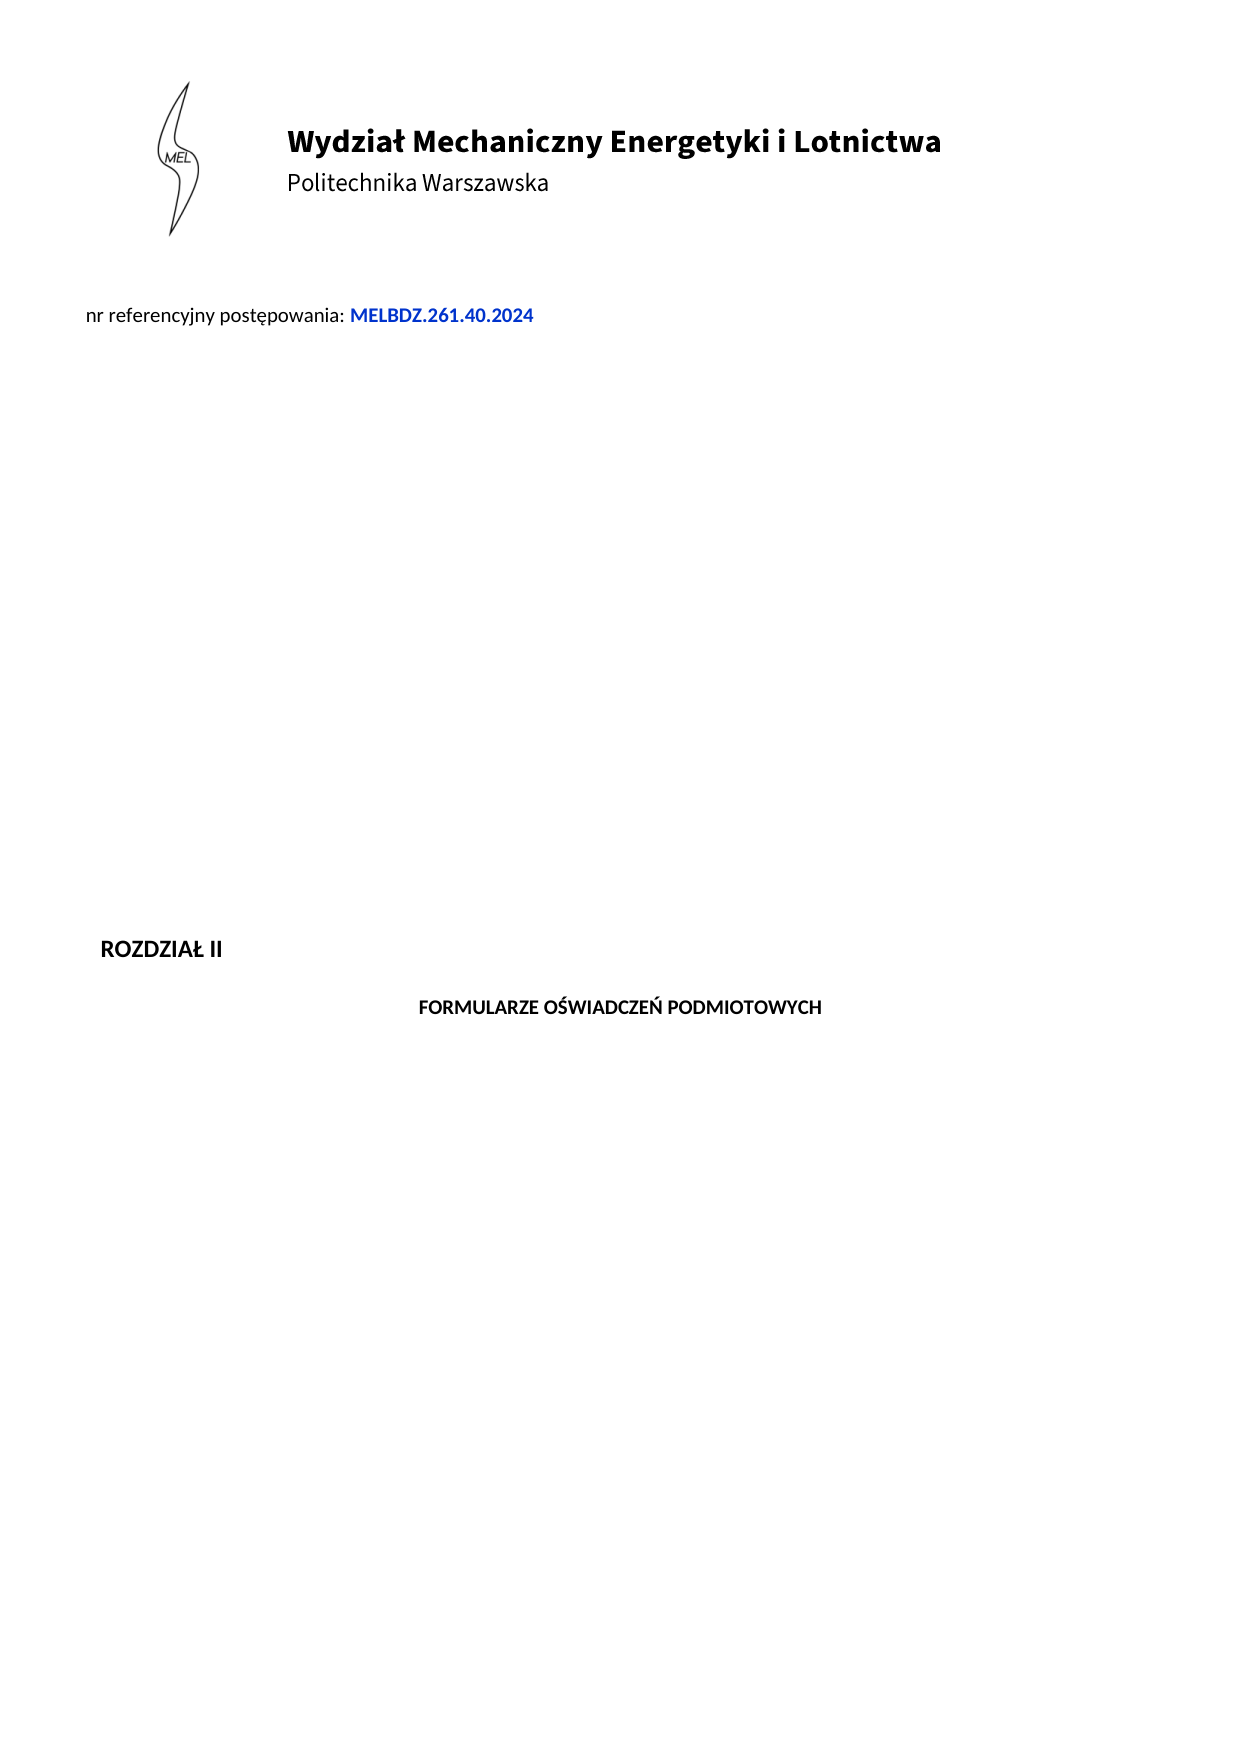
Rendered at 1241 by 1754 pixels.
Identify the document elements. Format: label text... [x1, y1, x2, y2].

text nr referencyjny postępowania: MELBDZ.261.40.2024 [86, 303, 1140, 328]
picture [149, 72, 949, 242]
text ROZDZIAŁ II [100, 933, 1140, 964]
text FORMULARZE OŚWIADCZEŃ PODMIOTOWYCH [100, 994, 1140, 1020]
